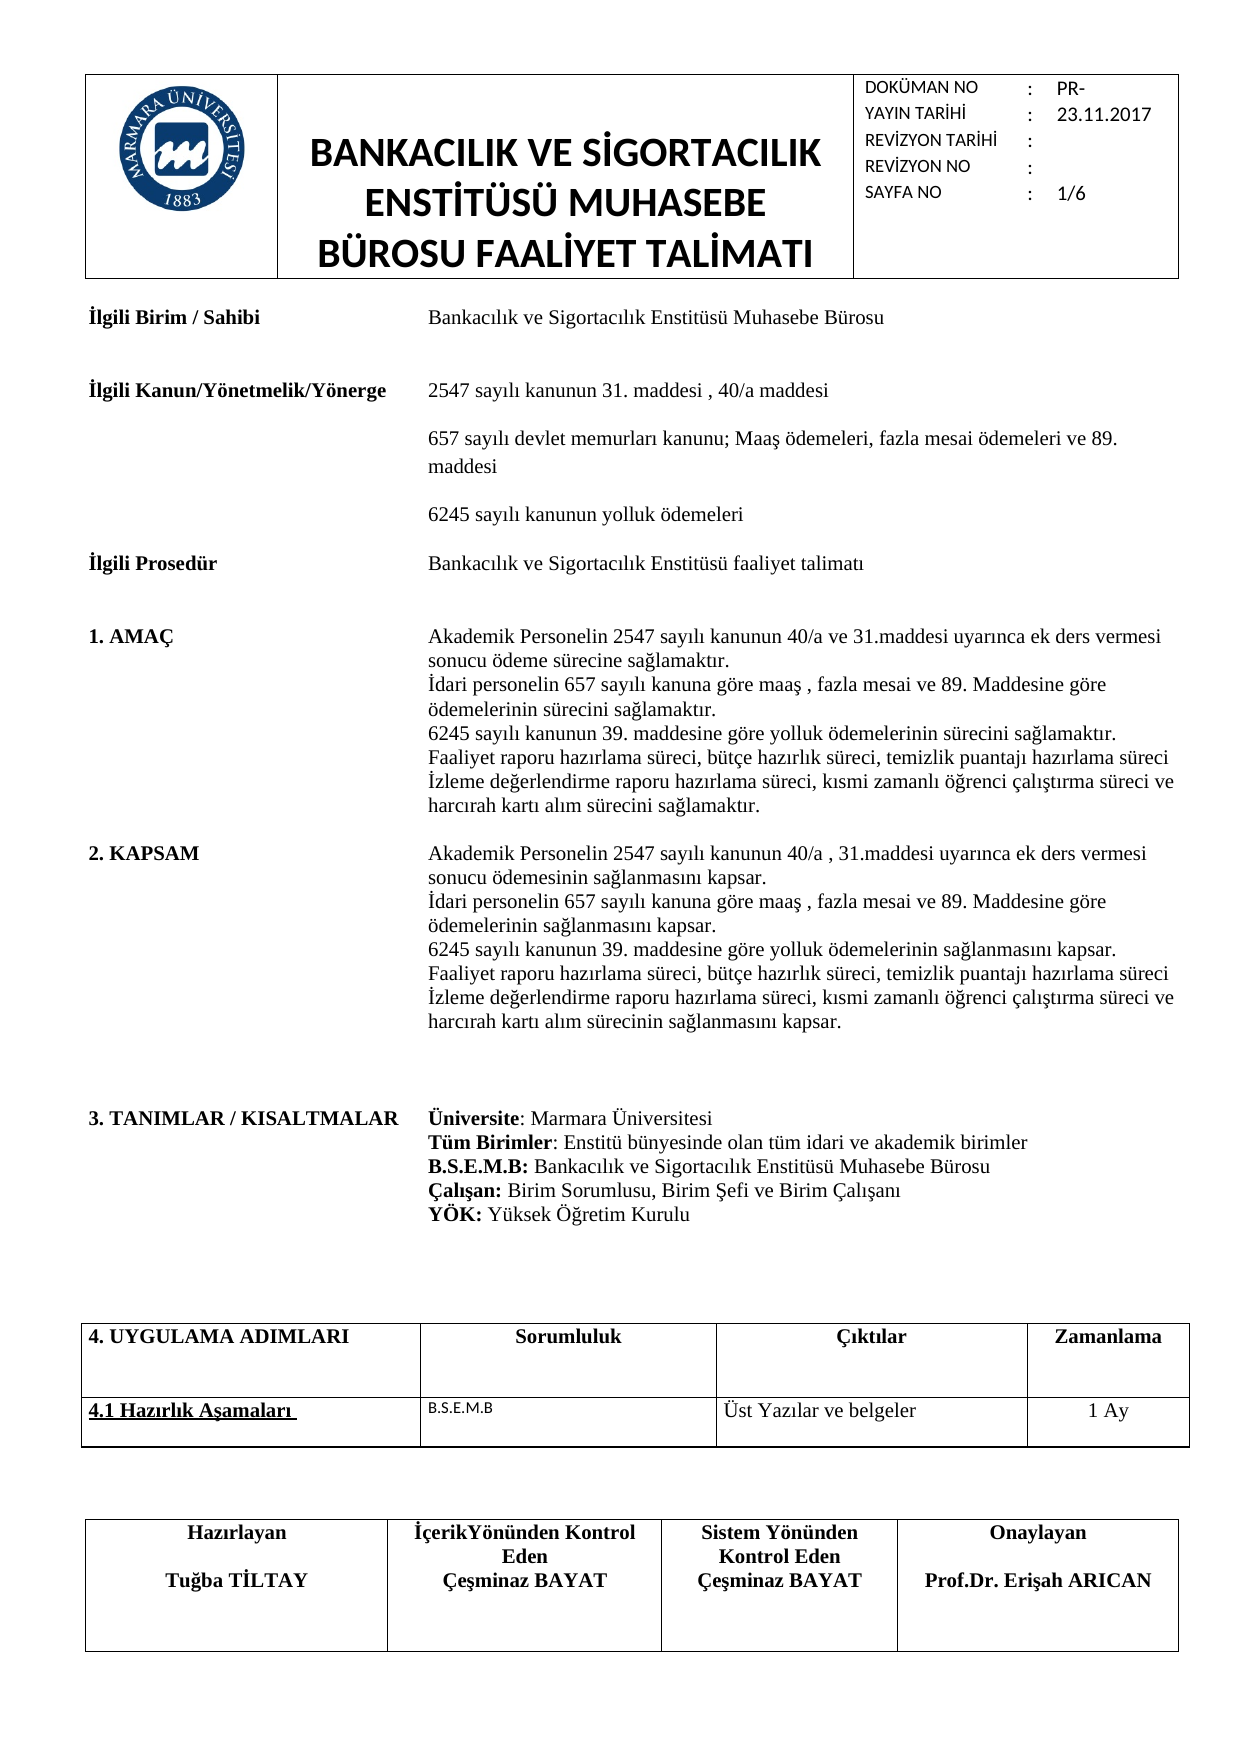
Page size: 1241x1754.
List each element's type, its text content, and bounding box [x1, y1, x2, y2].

table_cell Bankacılık ve Sigortacılık Enstitüsü faaliyet talimatı [421, 551, 1189, 624]
table_cell 1. AMAÇ [81, 624, 421, 841]
table_header Bankacılık ve Sigortacılık Enstitüsü Muhasebe Bürosu [421, 305, 1189, 378]
picture [111, 78, 251, 218]
table_cell 3. TANIMLAR / KISALTMALAR [81, 1106, 421, 1323]
table_cell Akademik Personelin 2547 sayılı kanunun 40/a , 31.maddesi uyarınca ek ders vermesi sonucu ödemesinin sağlanmasını kapsar. İdari personelin 657 sayılı kanuna göre maaş , fazla mesai ve 89. Maddesine göre ödemelerinin sağlanmasını kapsar. 6245 sayılı kanunun 39. maddesine göre yolluk ödemelerinin sağlanmasını kapsar. Faaliyet raporu hazırlama süreci, bütçe hazırlık süreci, temizlik puantajı hazırlama süreci İzleme değerlendirme raporu hazırlama süreci, kısmi zamanlı öğrenci çalıştırma süreci ve harcırah kartı alım sürecinin sağlanmasını kapsar. [421, 841, 1189, 1106]
table_cell Sorumluluk [421, 1324, 716, 1397]
table_cell Üniversite: Marmara Üniversitesi Tüm Birimler: Enstitü bünyesinde olan tüm idari ve akademik birimler B.S.E.M.B: Bankacılık ve Sigortacılık Enstitüsü Muhasebe Bürosu Çalışan: Birim Sorumlusu, Birim Şefi ve Birim Çalışanı YÖK: Yüksek Öğretim Kurulu [421, 1106, 1189, 1323]
table_cell Akademik Personelin 2547 sayılı kanunun 40/a ve 31.maddesi uyarınca ek ders vermesi sonucu ödeme sürecine sağlamaktır. İdari personelin 657 sayılı kanuna göre maaş , fazla mesai ve 89. Maddesine göre ödemelerinin sürecini sağlamaktır. 6245 sayılı kanunun 39. maddesine göre yolluk ödemelerinin sürecini sağlamaktır. Faaliyet raporu hazırlama süreci, bütçe hazırlık süreci, temizlik puantajı hazırlama süreci İzleme değerlendirme raporu hazırlama süreci, kısmi zamanlı öğrenci çalıştırma süreci ve harcırah kartı alım sürecini sağlamaktır. [421, 624, 1189, 841]
table_header İlgili Birim / Sahibi [81, 305, 421, 378]
table_cell İlgili Prosedür [81, 551, 421, 624]
table_cell Üst Yazılar ve belgeler [717, 1398, 1027, 1446]
table_cell İlgili Kanun/Yönetmelik/Yönerge [81, 378, 421, 551]
table_cell Zamanlama [1028, 1324, 1189, 1397]
table_cell B.S.E.M.B [421, 1398, 716, 1446]
table_cell Çıktılar [717, 1324, 1027, 1397]
table_cell 4. UYGULAMA ADIMLARI [82, 1324, 420, 1397]
table_cell 2547 sayılı kanunun 31. maddesi , 40/a maddesi 657 sayılı devlet memurları kanunu; Maaş ödemeleri, fazla mesai ödemeleri ve 89. maddesi 6245 sayılı kanunun yolluk ödemeleri [421, 378, 1189, 551]
table_cell 4.1 Hazırlık Aşamaları [82, 1398, 420, 1446]
table_cell 1 Ay [1028, 1398, 1189, 1446]
table_cell 2. KAPSAM [81, 841, 421, 1106]
